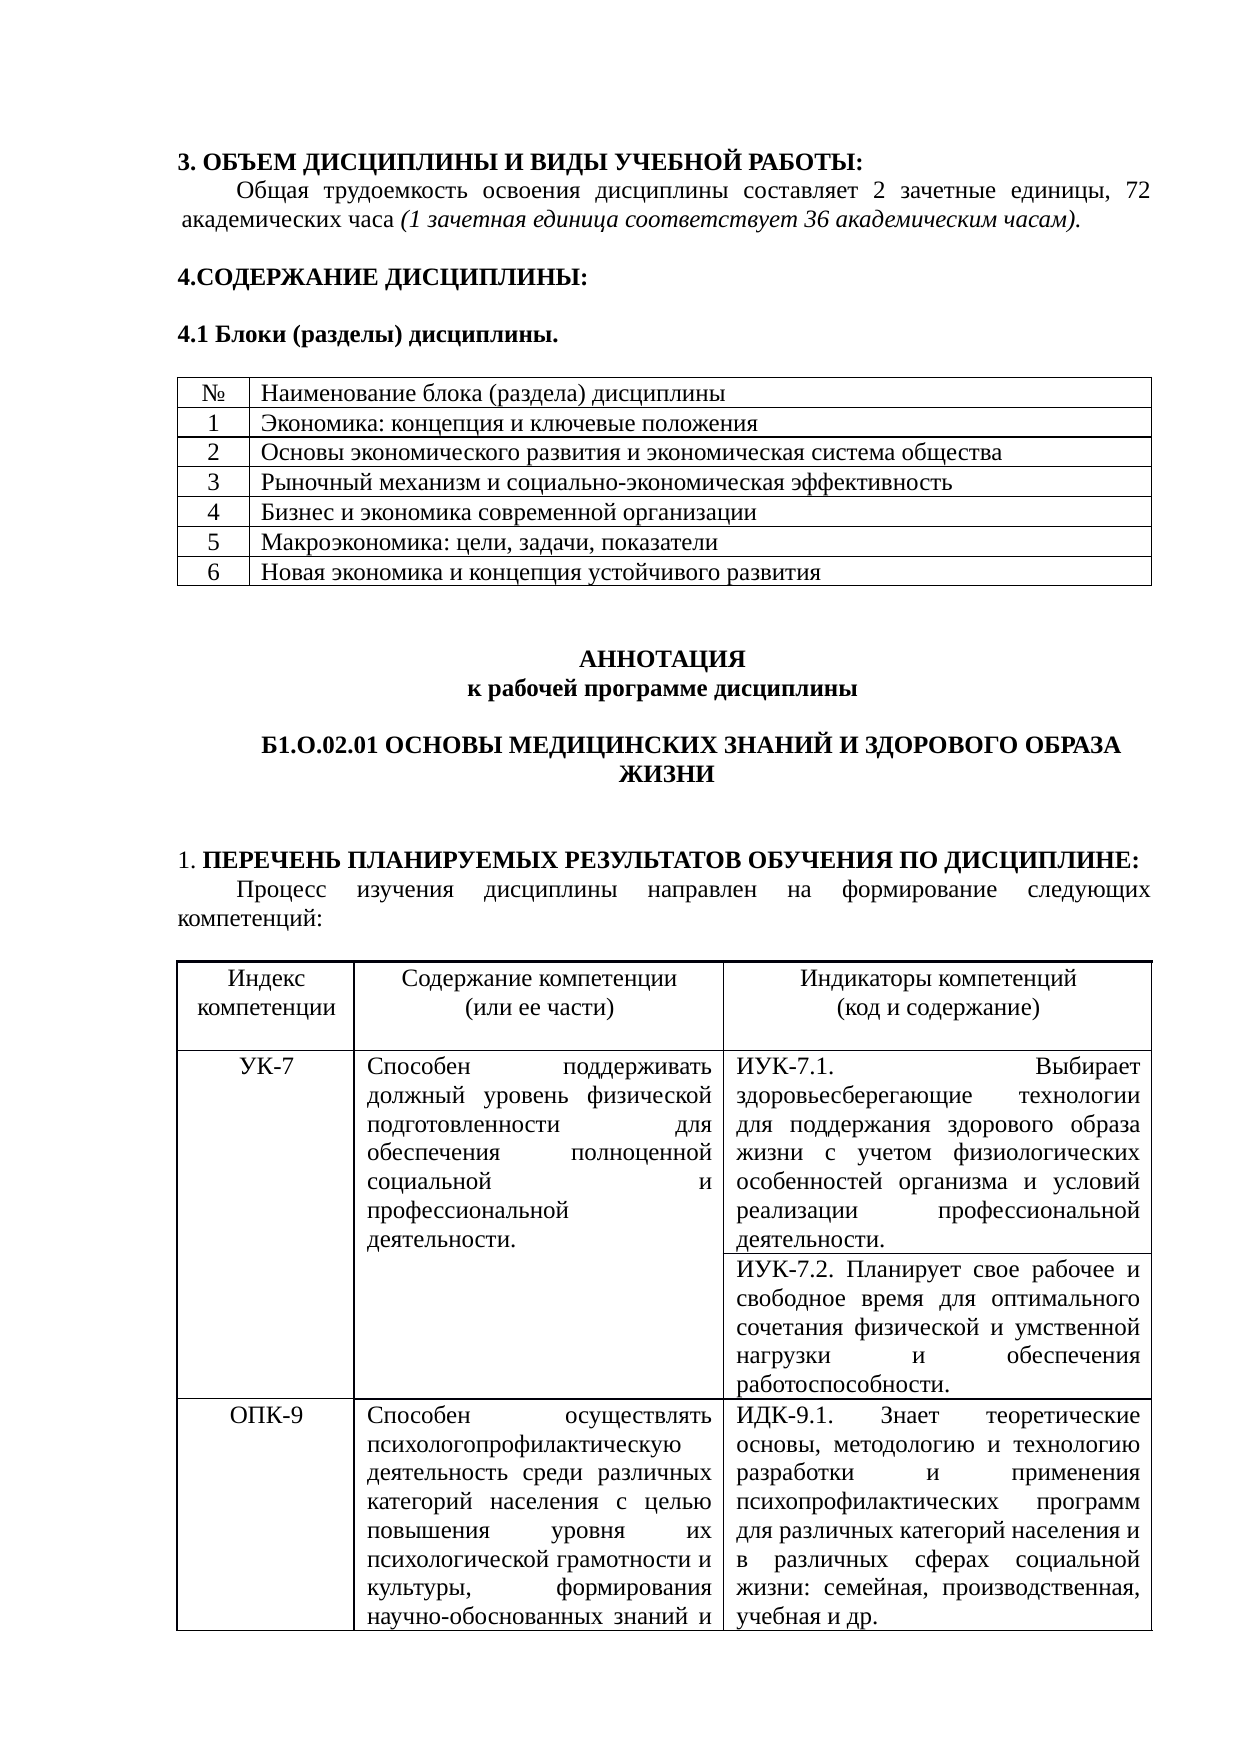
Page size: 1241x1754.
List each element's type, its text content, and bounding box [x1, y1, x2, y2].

table_cell ИДК-9.1. Знает теоретические основы, методологию и технологию разработки и применения психопрофилактических программ для различных категорий населения и в различных сферах социальной жизни: семейная, производственная, учебная и др. [724, 1400, 1151, 1630]
table_header Индекс компетенции [178, 963, 353, 1049]
text Б1.О.02.01 ОСНОВЫ МЕДИЦИНСКИХ ЗНАНИЙ И ЗДОРОВОГО ОБРАЗА ЖИЗНИ [181, 730, 1152, 788]
table_cell ОПК-9 [178, 1399, 353, 1630]
table_cell ИУК-7.2. Планирует свое рабочее и свободное время для оптимального сочетания физической и умственной нагрузки и обеспечения работоспособности. [724, 1254, 1151, 1398]
text 4.СОДЕРЖАНИЕ ДИСЦИПЛИНЫ: [177, 262, 1152, 291]
table_cell 5 [178, 527, 249, 556]
table_header № [178, 378, 249, 407]
table_cell Способен поддерживать должный уровень физической подготовленности для обеспечения полноценной социальной и профессиональной деятельности. [355, 1051, 723, 1398]
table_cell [355, 1400, 723, 1630]
table_cell Бизнес и экономика современной организации [250, 497, 1151, 526]
table_cell Основы экономического развития и экономическая система общества [250, 438, 1151, 466]
table_cell Экономика: концепция и ключевые положения [250, 408, 1151, 436]
text 3. Объем дисциплины и виды учебной работы: [177, 147, 1152, 176]
table_cell 1 [178, 408, 249, 436]
table_header Наименование блока (раздела) дисциплины [250, 378, 1151, 407]
text 4.1 Блоки (разделы) дисциплины. [177, 319, 1152, 348]
text Общая трудоемкость освоения дисциплины составляет 2 зачетные единицы, 72 академических часа (1 зачетная единица соответствует 36 академическим часам). [181, 176, 1152, 233]
table_cell УК-7 [178, 1051, 353, 1398]
text АННОТАЦИЯ [173, 644, 1152, 673]
table_cell Макроэкономика: цели, задачи, показатели [250, 527, 1151, 556]
table_cell Новая экономика и концепция устойчивого развития [250, 557, 1151, 585]
table_header Содержание компетенции (или ее части) [355, 963, 723, 1049]
table_cell Рыночный механизм и социально-экономическая эффективность [250, 467, 1151, 496]
table_cell 6 [178, 557, 249, 585]
table_header Индикаторы компетенций (код и содержание) [724, 963, 1151, 1049]
text к рабочей программе дисциплины [173, 673, 1152, 701]
table_cell 4 [178, 497, 249, 526]
table_cell 3 [178, 467, 249, 496]
table_cell ИУК-7.1. Выбирает здоровьесберегающие технологии для поддержания здорового образа жизни с учетом физиологических особенностей организма и условий реализации профессиональной деятельности. [724, 1051, 1151, 1253]
text Процесс изучения дисциплины направлен на формирование следующих компетенций: [177, 874, 1152, 931]
table_cell 2 [178, 438, 249, 466]
text 1. ПЕРЕЧЕНЬ ПЛАНИРУЕМЫХ РЕЗУЛЬТАТОВ ОБУЧЕНИЯ ПО ДИСЦИПЛИНЕ: [177, 845, 1152, 874]
